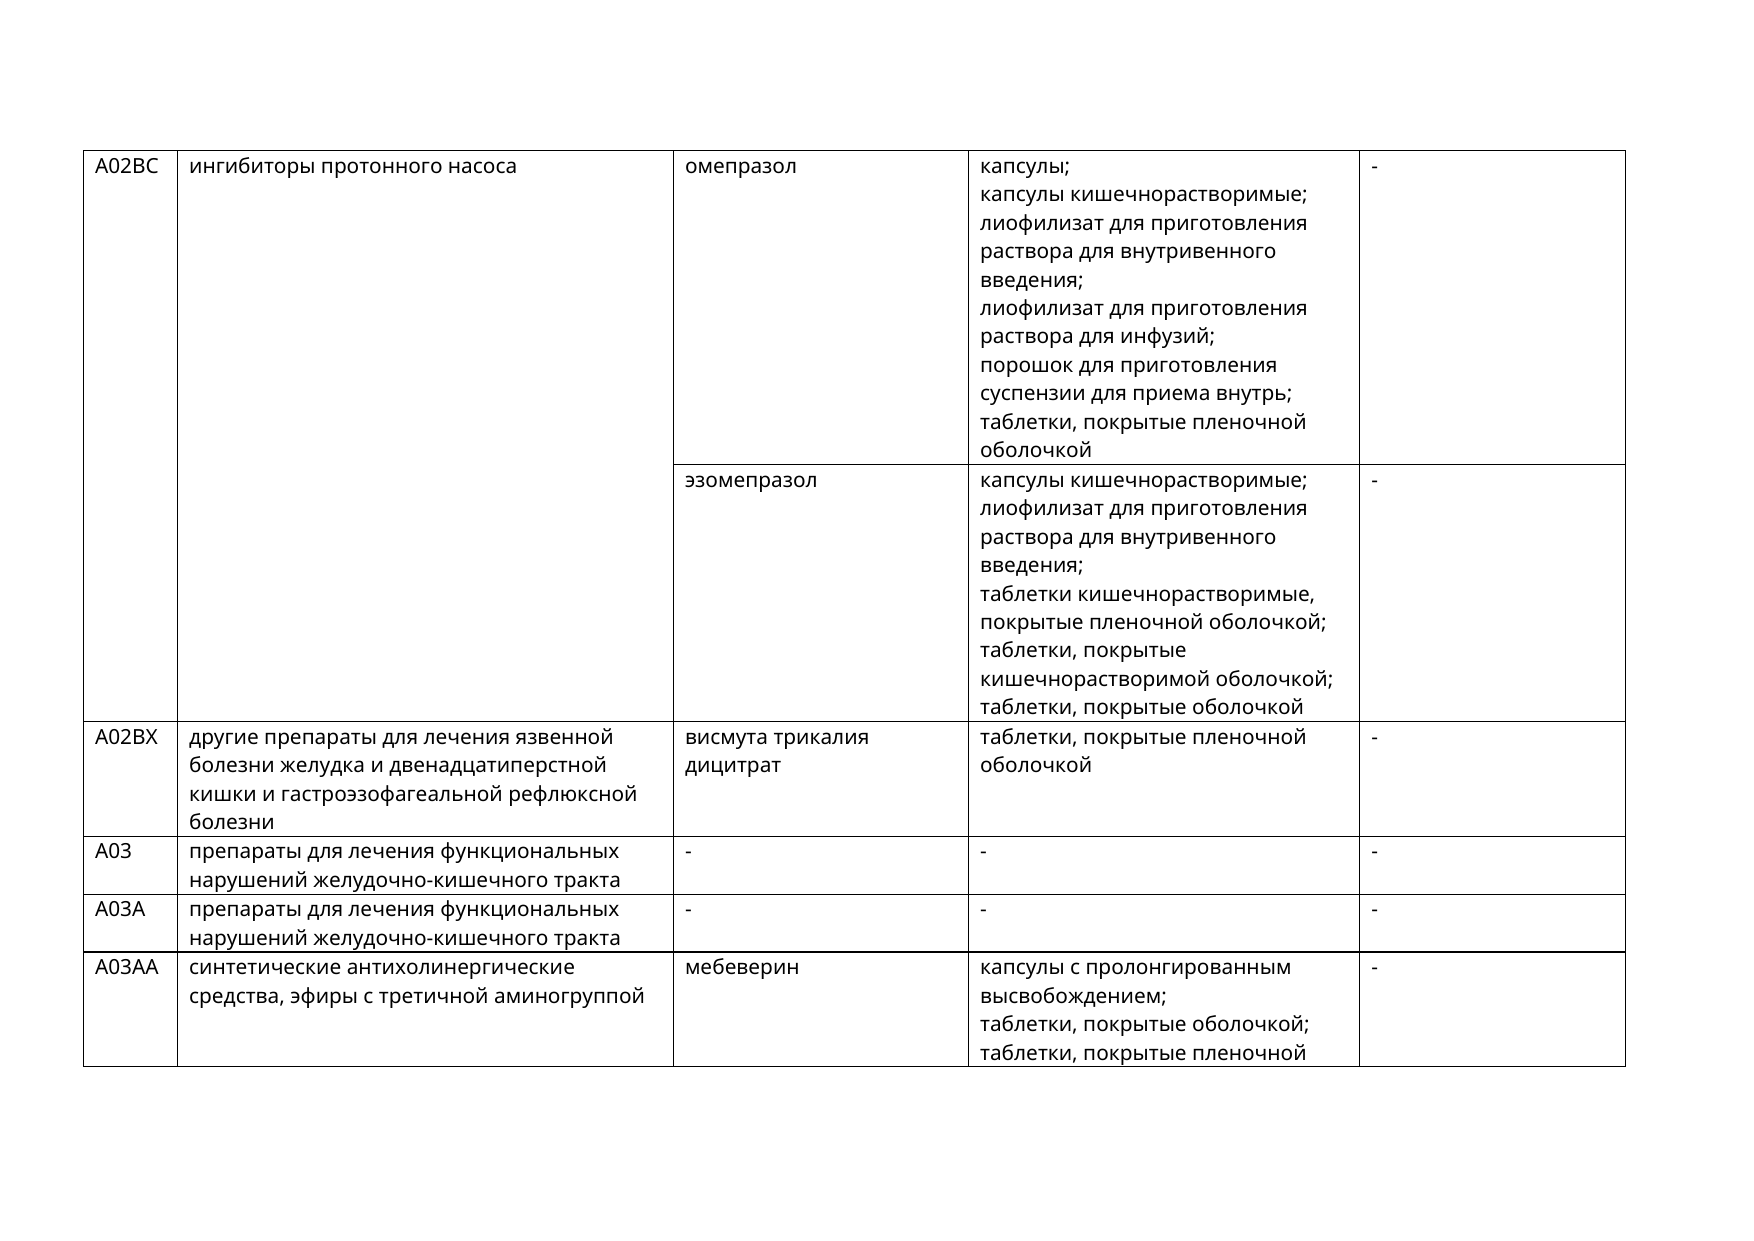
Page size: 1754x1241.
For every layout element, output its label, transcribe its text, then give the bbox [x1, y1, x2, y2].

table_cell ингибиторы протонного насоса [178, 151, 673, 721]
table_cell омепразол [674, 151, 968, 464]
table_cell препараты для лечения функциональных нарушений желудочно-кишечного тракта [178, 837, 673, 893]
table_cell A02BX [84, 722, 177, 836]
table_cell мебеверин [674, 953, 968, 1066]
table_cell A03A [84, 895, 177, 951]
table_cell препараты для лечения функциональных нарушений желудочно-кишечного тракта [178, 895, 673, 951]
table_cell капсулы; капсулы кишечнорастворимые; лиофилизат для приготовления раствора для внутривенного введения; лиофилизат для приготовления раствора для инфузий; порошок для приготовления суспензии для приема внутрь; таблетки, покрытые пленочной оболочкой [969, 151, 1359, 464]
table_cell - [1360, 895, 1625, 951]
table_cell - [1360, 722, 1625, 836]
table_cell капсулы кишечнорастворимые; лиофилизат для приготовления раствора для внутривенного введения; таблетки кишечнорастворимые, покрытые пленочной оболочкой; таблетки, покрытые кишечнорастворимой оболочкой; таблетки, покрытые оболочкой [969, 465, 1359, 721]
table_cell висмута трикалия дицитрат [674, 722, 968, 836]
table_cell - [674, 837, 968, 893]
table_cell A03 [84, 837, 177, 893]
table_cell A02BC [84, 151, 177, 721]
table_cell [178, 953, 673, 1066]
table_cell таблетки, покрытые пленочной оболочкой [969, 722, 1359, 836]
table_cell - [1360, 151, 1625, 464]
table_cell - [969, 837, 1359, 893]
table_cell - [674, 895, 968, 951]
table_cell - [1360, 837, 1625, 893]
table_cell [969, 953, 1359, 1066]
table_cell - [1360, 465, 1625, 721]
table_cell - [1360, 953, 1625, 1066]
table_cell - [969, 895, 1359, 951]
table_cell A03AA [84, 953, 177, 1066]
table_cell эзомепразол [674, 465, 968, 721]
table_cell другие препараты для лечения язвенной болезни желудка и двенадцатиперстной кишки и гастроэзофагеальной рефлюксной болезни [178, 722, 673, 836]
